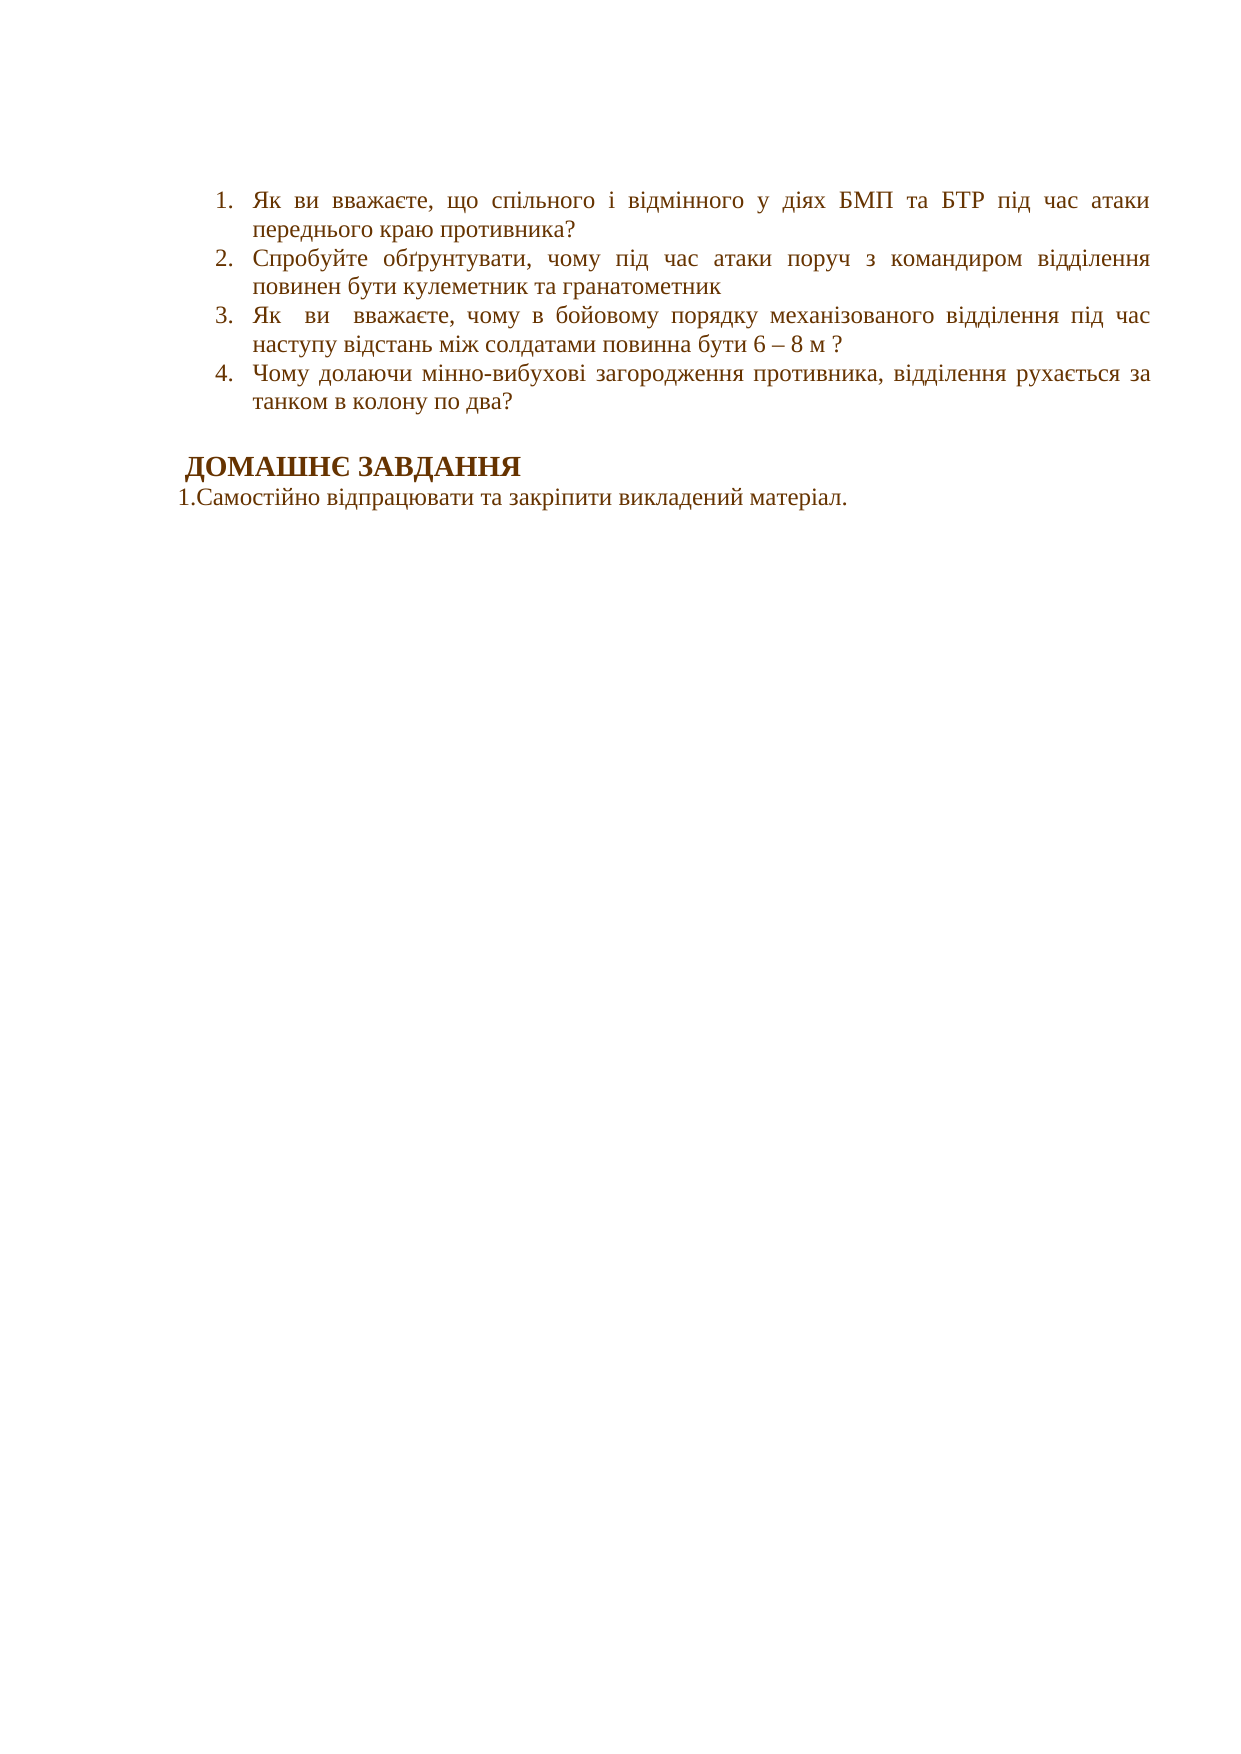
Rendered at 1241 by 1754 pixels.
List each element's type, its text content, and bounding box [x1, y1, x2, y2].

list Чому долаючи мінно-вибухові загородження противника, відділення рухається за танком в колону по два? [215, 358, 1152, 415]
text ДОМАШНЄ ЗАВДАННЯ [177, 449, 1152, 482]
list Спробуйте обґрунтувати, чому під час атаки поруч з командиром відділення повинен бути кулеметник та гранатометник [215, 243, 1152, 300]
list Як ви вважаєте, чому в бойовому порядку механізованого відділення під час наступу відстань між солдатами повинна бути 6 – ? [215, 300, 1152, 358]
list Як ви вважаєте, що спільного і відмінного у діях БМП та БТР під час атаки переднього краю противника? [215, 185, 1152, 243]
text 1.Самостійно відпрацювати та закріпити викладений матеріал. [177, 482, 1152, 511]
